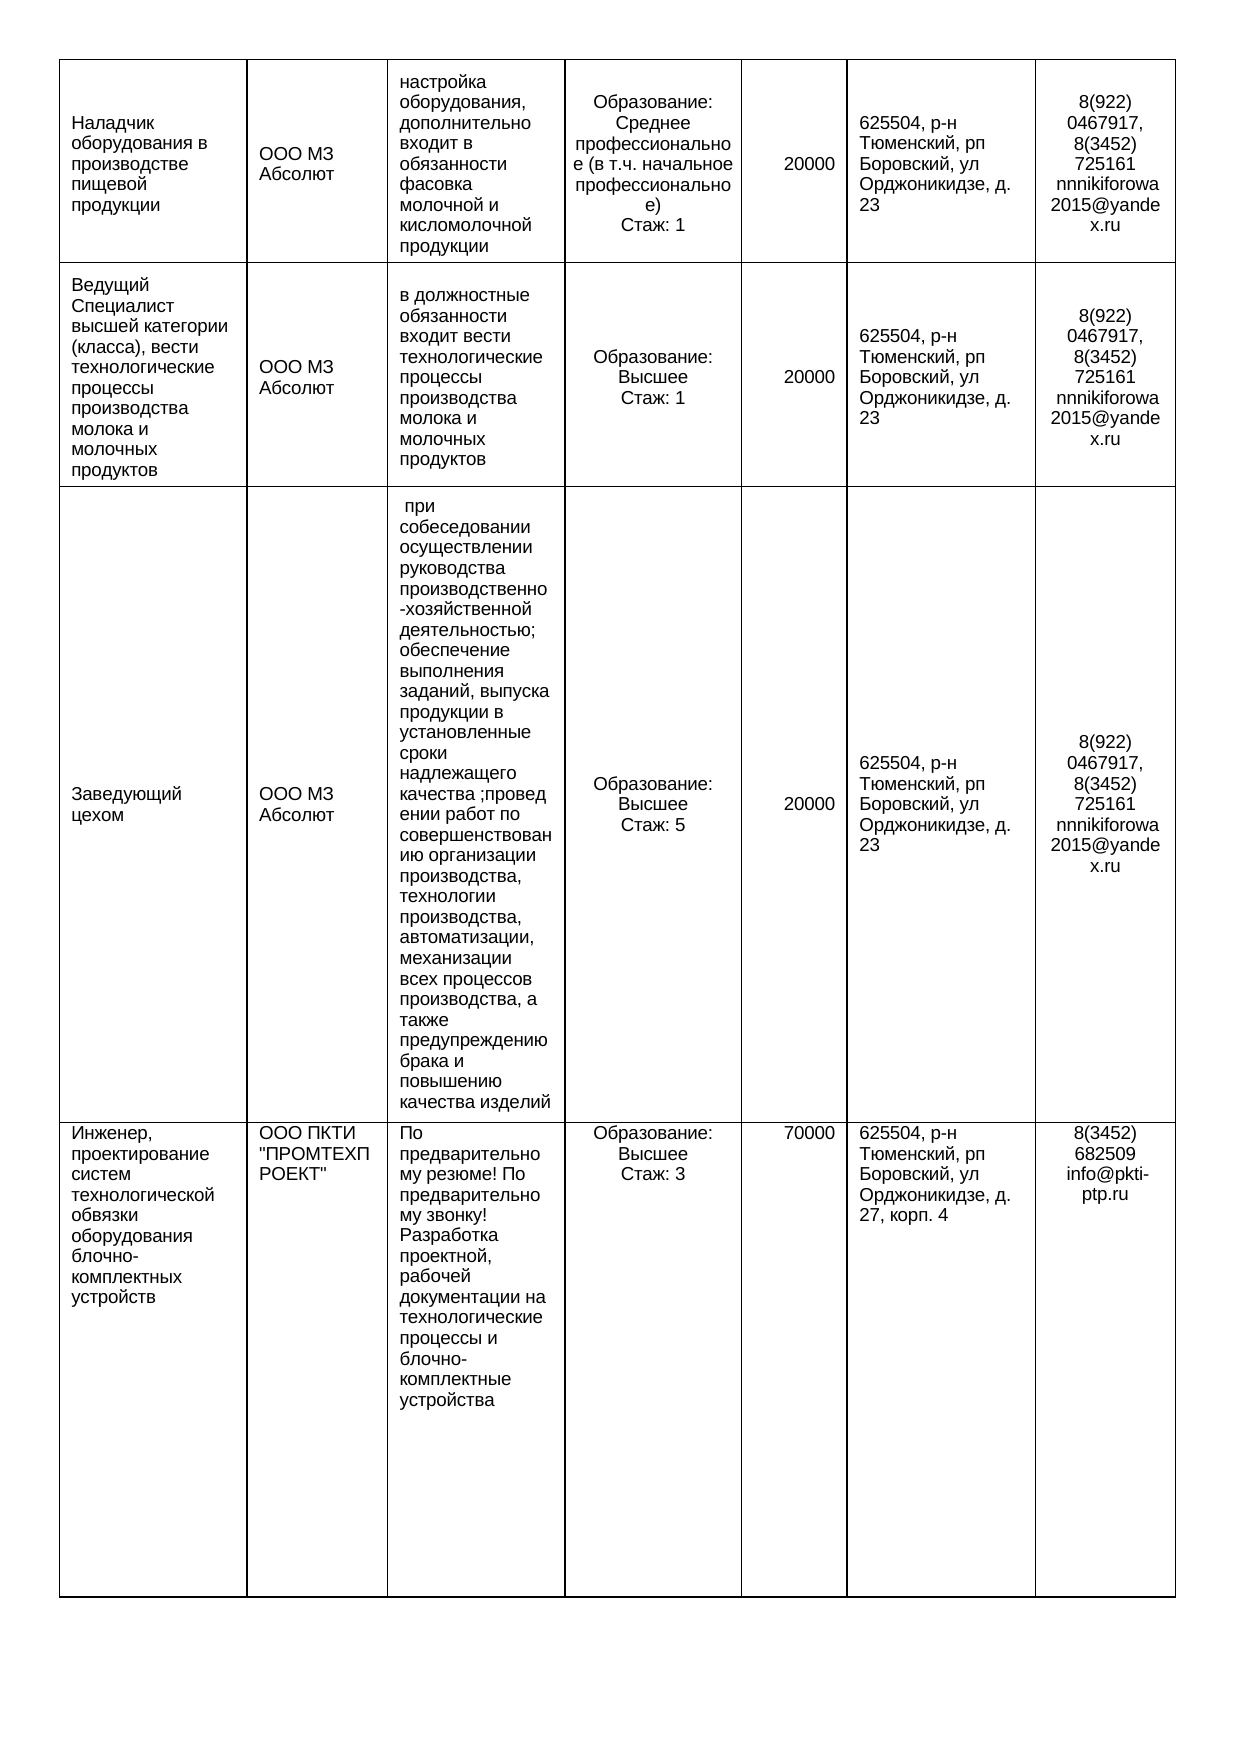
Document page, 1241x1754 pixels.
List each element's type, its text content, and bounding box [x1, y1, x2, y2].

table_cell настройка оборудования, дополнительно входит в обязанности фасовка молочной и кисломолочной продукции [388, 60, 564, 262]
table_cell 625504, р-н Тюменский, рп Боровский, ул Орджоникидзе, д. 23 [848, 487, 1035, 1122]
table_cell 625504, р-н Тюменский, рп Боровский, ул Орджоникидзе, д. 23 [848, 263, 1035, 486]
table_cell ООО МЗ Абсолют [248, 263, 387, 486]
table_cell Инженер, проектирование систем технологической обвязки оборудования блочно-комплектных устройств [60, 1123, 246, 1596]
table_cell 625504, р-н Тюменский, рп Боровский, ул Орджоникидзе, д. 27, корп. 4 [848, 1123, 1035, 1596]
table_cell Наладчик оборудования в производстве пищевой продукции [60, 60, 246, 262]
table_cell Образование: Высшее Стаж: 3 [566, 1123, 741, 1596]
table_cell 70000 [742, 1123, 846, 1596]
table_cell 8(3452) 682509 info@pkti-ptp.ru [1036, 1123, 1175, 1596]
table_cell 20000 [742, 487, 846, 1122]
table_cell Образование: Высшее Стаж: 5 [566, 487, 741, 1122]
table_cell в должностные обязанности входит вести технологические процессы производства молока и молочных продуктов [388, 263, 564, 486]
table_cell 8(922) 0467917, 8(3452) 725161 nnnikiforowa2015@yandex.ru [1036, 60, 1175, 262]
table_cell Образование: Высшее Стаж: 1 [566, 263, 741, 486]
table_cell Заведующий цехом [60, 487, 246, 1122]
table_cell 8(922) 0467917, 8(3452) 725161 nnnikiforowa2015@yandex.ru [1036, 263, 1175, 486]
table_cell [848, 60, 1035, 262]
table_cell 8(922) 0467917, 8(3452) 725161 nnnikiforowa2015@yandex.ru [1036, 487, 1175, 1122]
table_cell ООО ПКТИ "ПРОМТЕХПРОЕКТ" [248, 1123, 387, 1596]
table_cell ООО МЗ Абсолют [248, 487, 387, 1122]
table_cell Образование: Среднее профессиональное (в т.ч. начальное профессиональное) Стаж: 1 [566, 60, 741, 262]
table_cell 20000 [742, 263, 846, 486]
table_cell при собеседовании осуществлении руководства производственно-хозяйственной деятельностью; обеспечение выполнения заданий, выпуска продукции в установленные сроки надлежащего качества ;проведении работ по совершенствованию организации производства, технологии производства, автоматизации, механизации всех процессов производства, а также предупреждению брака и повышению качества изделий [388, 487, 564, 1122]
table_cell По предварительному резюме! По предварительному звонку! Разработка проектной, рабочей документации на технологические процессы и блочно-комплектные устройства [388, 1123, 564, 1596]
table_cell ООО МЗ Абсолют [248, 60, 387, 262]
table_cell Ведущий Специалист высшей категории (класса), вести технологические процессы производства молока и молочных продуктов [60, 263, 246, 486]
table_cell 20000 [742, 60, 846, 262]
